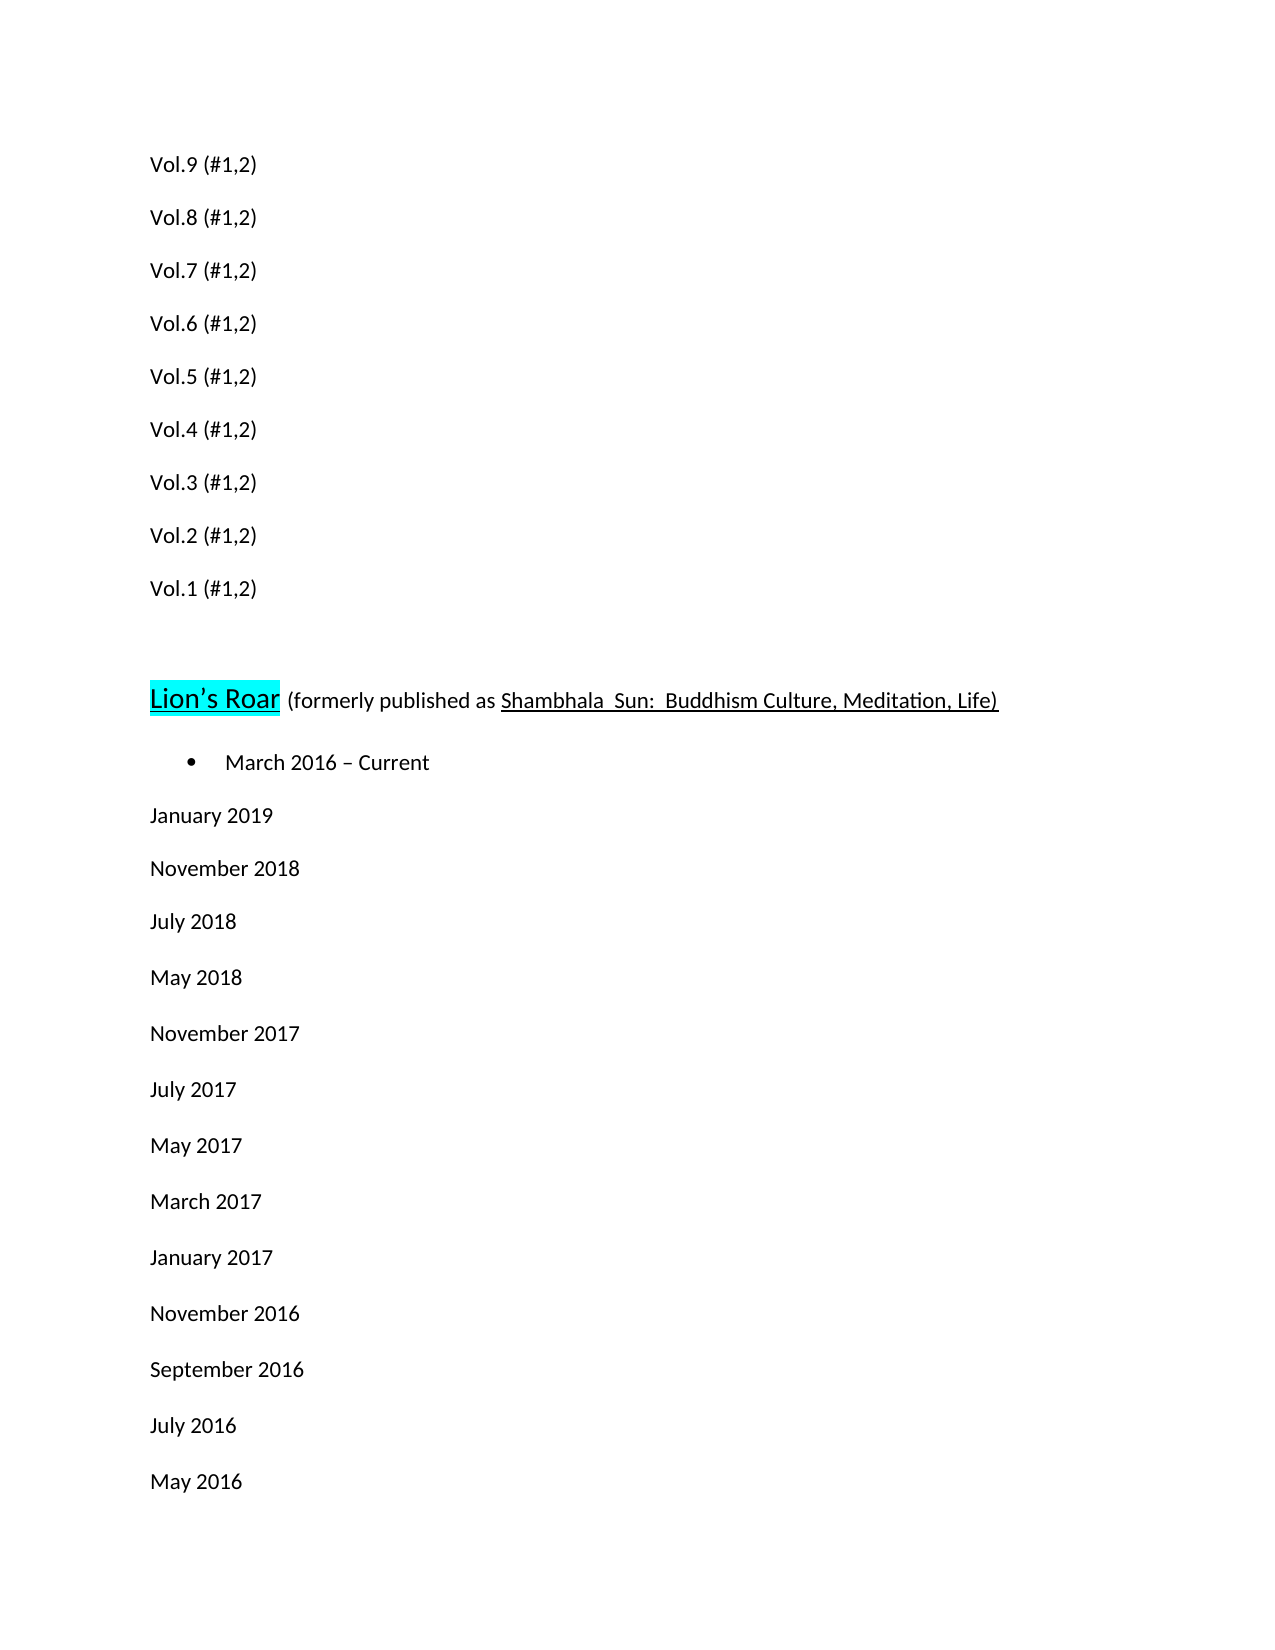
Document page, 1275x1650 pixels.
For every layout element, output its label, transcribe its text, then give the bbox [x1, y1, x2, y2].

list March 2016 – Current [187, 748, 1125, 776]
text Vol.5 (#1,2) [150, 362, 1125, 390]
text Vol.3 (#1,2) [150, 468, 1125, 496]
text Lion’s Roar (formerly published as Shambhala Sun: Buddhism Culture, Meditation, Life) [280, 680, 1125, 716]
text May 2017 [150, 1131, 1125, 1159]
text Vol.1 (#1,2) [150, 574, 1125, 602]
text Vol.9 (#1,2) [150, 150, 1125, 178]
text September 2016 [150, 1355, 1125, 1383]
text Vol.2 (#1,2) [150, 521, 1125, 549]
text March 2017 [150, 1187, 1125, 1215]
text November 2018 [150, 854, 1125, 882]
text January 2017 [150, 1243, 1125, 1271]
text July 2018 [150, 907, 1125, 935]
text May 2016 [150, 1467, 1125, 1496]
text Vol.4 (#1,2) [150, 415, 1125, 443]
text Vol.6 (#1,2) [150, 309, 1125, 337]
text May 2018 [150, 963, 1125, 991]
text Vol.7 (#1,2) [150, 256, 1125, 284]
text July 2017 [150, 1075, 1125, 1103]
text July 2016 [150, 1411, 1125, 1439]
text Vol.8 (#1,2) [150, 203, 1125, 231]
text November 2016 [150, 1299, 1125, 1327]
text November 2017 [150, 1019, 1125, 1047]
text January 2019 [150, 801, 1125, 829]
